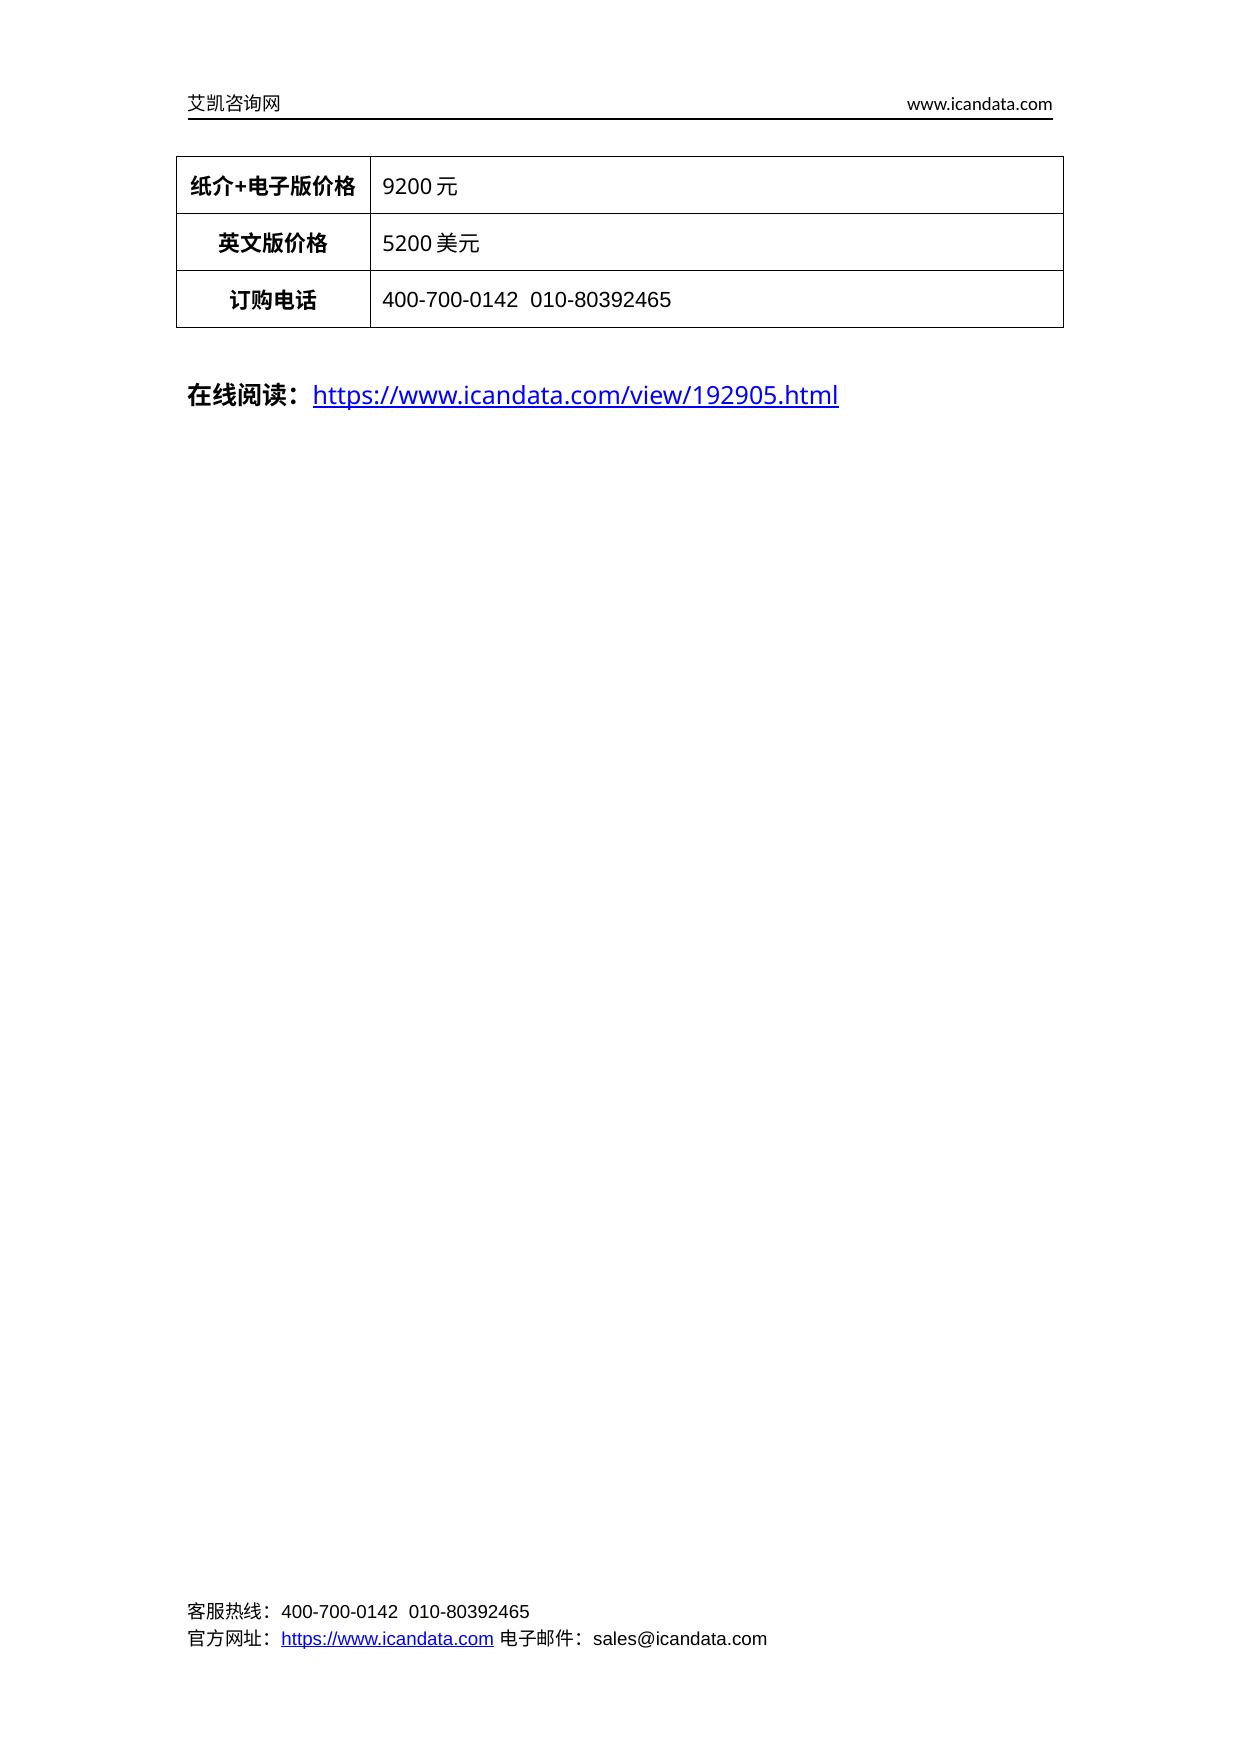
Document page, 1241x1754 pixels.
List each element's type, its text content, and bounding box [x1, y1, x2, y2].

table_cell 纸介+电子版价格 [177, 157, 370, 213]
table_cell 英文版价格 [177, 214, 370, 270]
table_cell 5200美元 [371, 214, 1063, 270]
table_cell 订购电话 [177, 271, 370, 327]
table_cell 9200元 [371, 157, 1063, 213]
table_cell 400-700-0142 010-80392465 [371, 271, 1063, 327]
text 在线阅读：https://www.icandata.com/view/192905.html [187, 361, 1053, 426]
